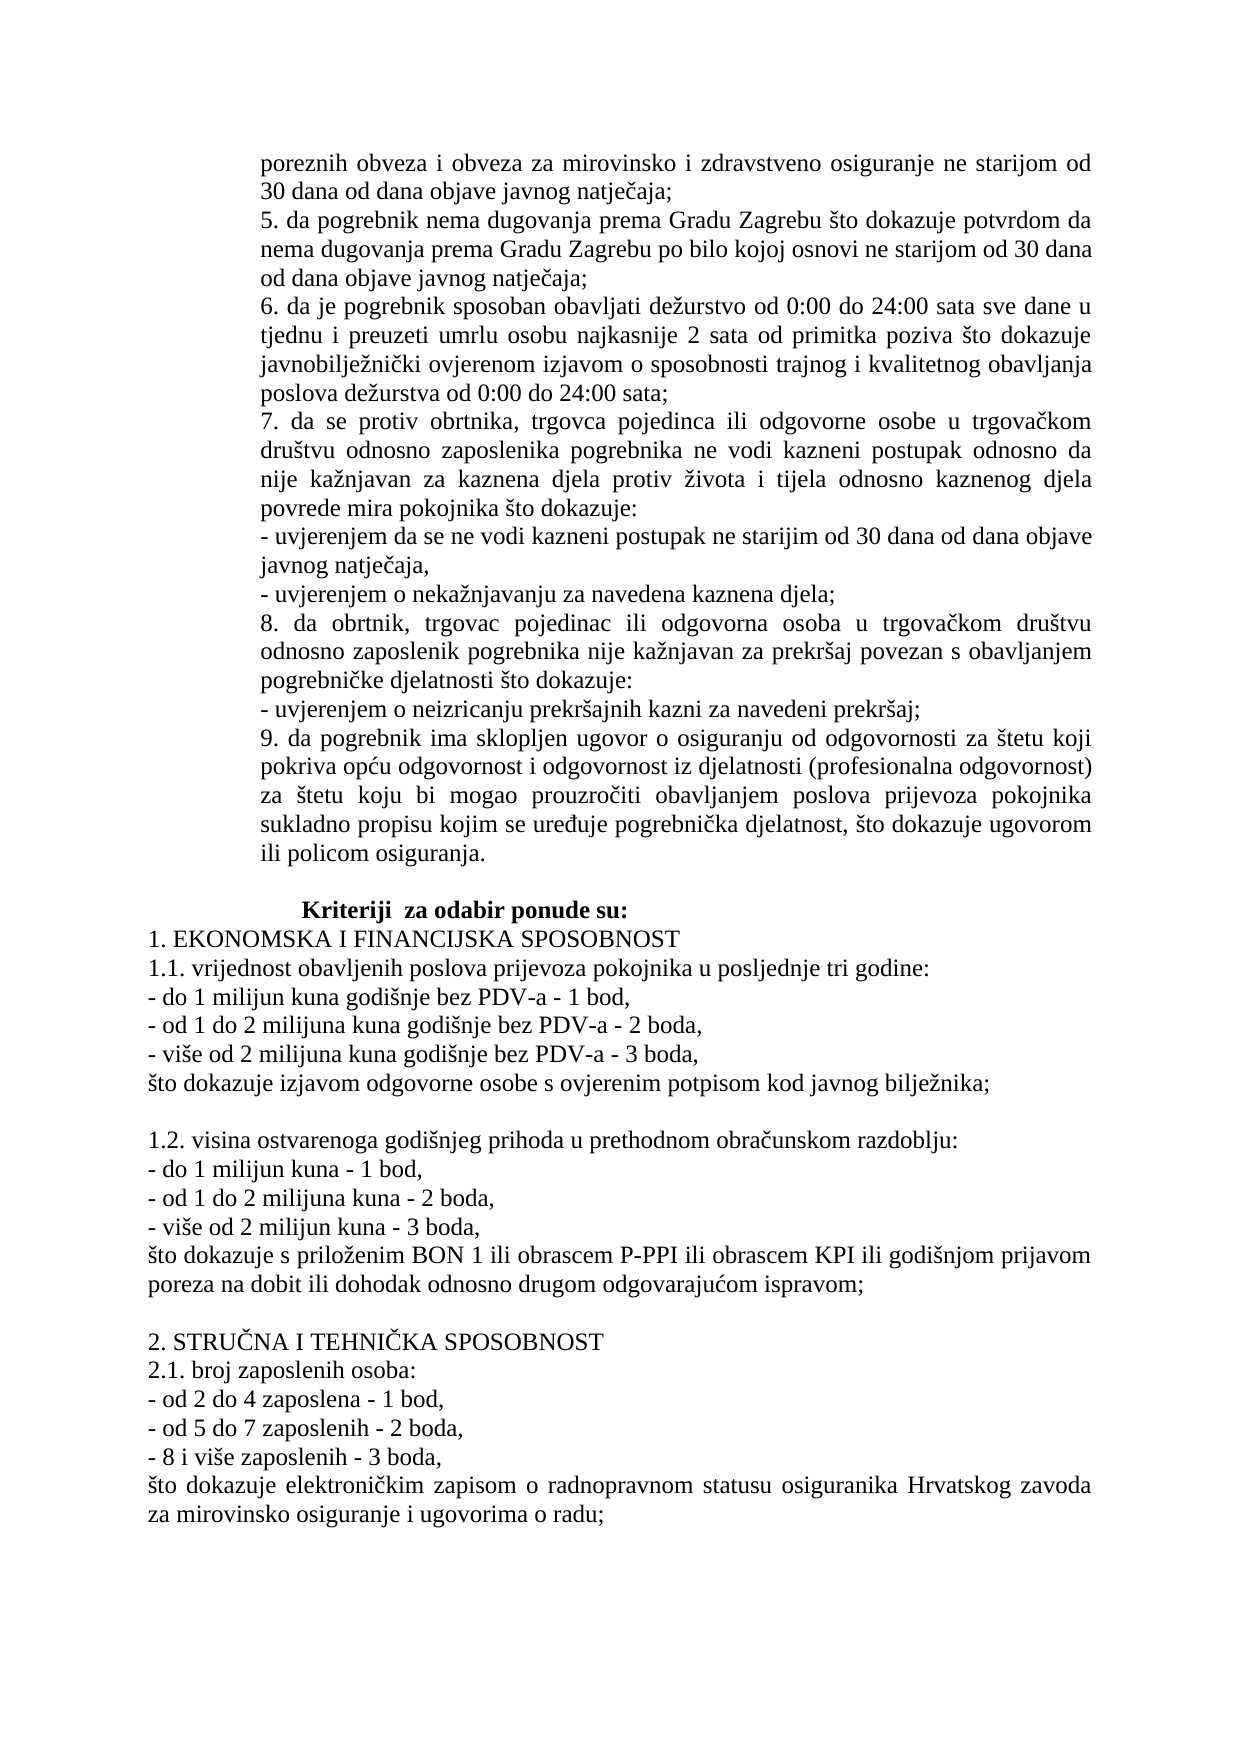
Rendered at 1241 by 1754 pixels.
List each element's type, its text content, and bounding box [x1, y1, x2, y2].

list 8. da obrtnik, trgovac pojedinac ili odgovorna osoba u trgovačkom društvu odnosno zaposlenik pogrebnika nije kažnjavan za prekršaj povezan s obavljanjem pogrebničke djelatnosti što dokazuje: [260, 608, 1093, 694]
list 6. da je pogrebnik sposoban obavljati dežurstvo od 0:00 do 24:00 sata sve dane u tjednu i preuzeti umrlu osobu najkasnije 2 sata od primitka poziva što dokazuje javnobilježnički ovjerenom izjavom o sposobnosti trajnog i kvalitetnog obavljanja poslova dežurstva od 0:00 do 24:00 sata; [260, 291, 1093, 406]
text Kriteriji za odabir ponude su: [221, 896, 1093, 924]
list 7. da se protiv obrtnika, trgovca pojedinca ili odgovorne osobe u trgovačkom društvu odnosno zaposlenika pogrebnika ne vodi kazneni postupak odnosno da nije kažnjavan za kaznena djela protiv života i tijela odnosno kaznenog djela povrede mira pokojnika što dokazuje: [260, 406, 1093, 521]
text - od 1 do 2 milijuna kuna - 2 boda, [148, 1183, 1093, 1212]
text - više od 2 milijuna kuna godišnje bez PDV-a - 3 boda, [148, 1039, 1093, 1068]
text 1. EKONOMSKA I FINANCIJSKA SPOSOBNOST [148, 924, 1093, 953]
list - uvjerenjem da se ne vodi kazneni postupak ne starijim od 30 dana od dana objave javnog natječaja, [260, 521, 1093, 579]
text - od 2 do 4 zaposlena - 1 bod, [148, 1384, 1093, 1413]
text - do 1 milijun kuna godišnje bez PDV-a - 1 bod, [148, 982, 1093, 1011]
text 2.1. broj zaposlenih osoba: [148, 1356, 1093, 1384]
text što dokazuje s priloženim BON 1 ili obrascem P-PPI ili obrascem KPI ili godišnjom prijavom poreza na dobit ili dohodak odnosno drugom odgovarajućom ispravom; [148, 1241, 1093, 1298]
text - od 5 do 7 zaposlenih - 2 boda, [148, 1413, 1093, 1442]
text 2. STRUČNA I TEHNIČKA SPOSOBNOST [148, 1327, 1093, 1356]
text - više od 2 milijun kuna - 3 boda, [148, 1212, 1093, 1241]
text 1.2. visina ostvarenoga godišnjeg prihoda u prethodnom obračunskom razdoblju: [148, 1126, 1093, 1154]
text što dokazuje izjavom odgovorne osobe s ovjerenim potpisom kod javnog bilježnika; [148, 1068, 1093, 1097]
list 5. da pogrebnik nema dugovanja prema Gradu Zagrebu što dokazuje potvrdom da nema dugovanja prema Gradu Zagrebu po bilo kojoj osnovi ne starijom od 30 dana od dana objave javnog natječaja; [260, 205, 1093, 291]
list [260, 148, 1093, 205]
text 1.1. vrijednost obavljenih poslova prijevoza pokojnika u posljednje tri godine: [148, 953, 1093, 982]
text što dokazuje elektroničkim zapisom o radnopravnom statusu osiguranika Hrvatskog zavoda za mirovinsko osiguranje i ugovorima o radu; [148, 1471, 1093, 1528]
text - do 1 milijun kuna - 1 bod, [148, 1154, 1093, 1183]
list - uvjerenjem o neizricanju prekršajnih kazni za navedeni prekršaj; [260, 694, 1093, 723]
list 9. da pogrebnik ima sklopljen ugovor o osiguranju od odgovornosti za štetu koji pokriva opću odgovornost i odgovornost iz djelatnosti (profesionalna odgovornost) za štetu koju bi mogao prouzročiti obavljanjem poslova prijevoza pokojnika sukladno propisu kojim se uređuje pogrebnička djelatnost, što dokazuje ugovorom ili policom osiguranja. [260, 723, 1093, 866]
list - uvjerenjem o nekažnjavanju za navedena kaznena djela; [260, 579, 1093, 608]
text - 8 i više zaposlenih - 3 boda, [148, 1442, 1093, 1471]
text - od 1 do 2 milijuna kuna godišnje bez PDV-a - 2 boda, [148, 1011, 1093, 1039]
